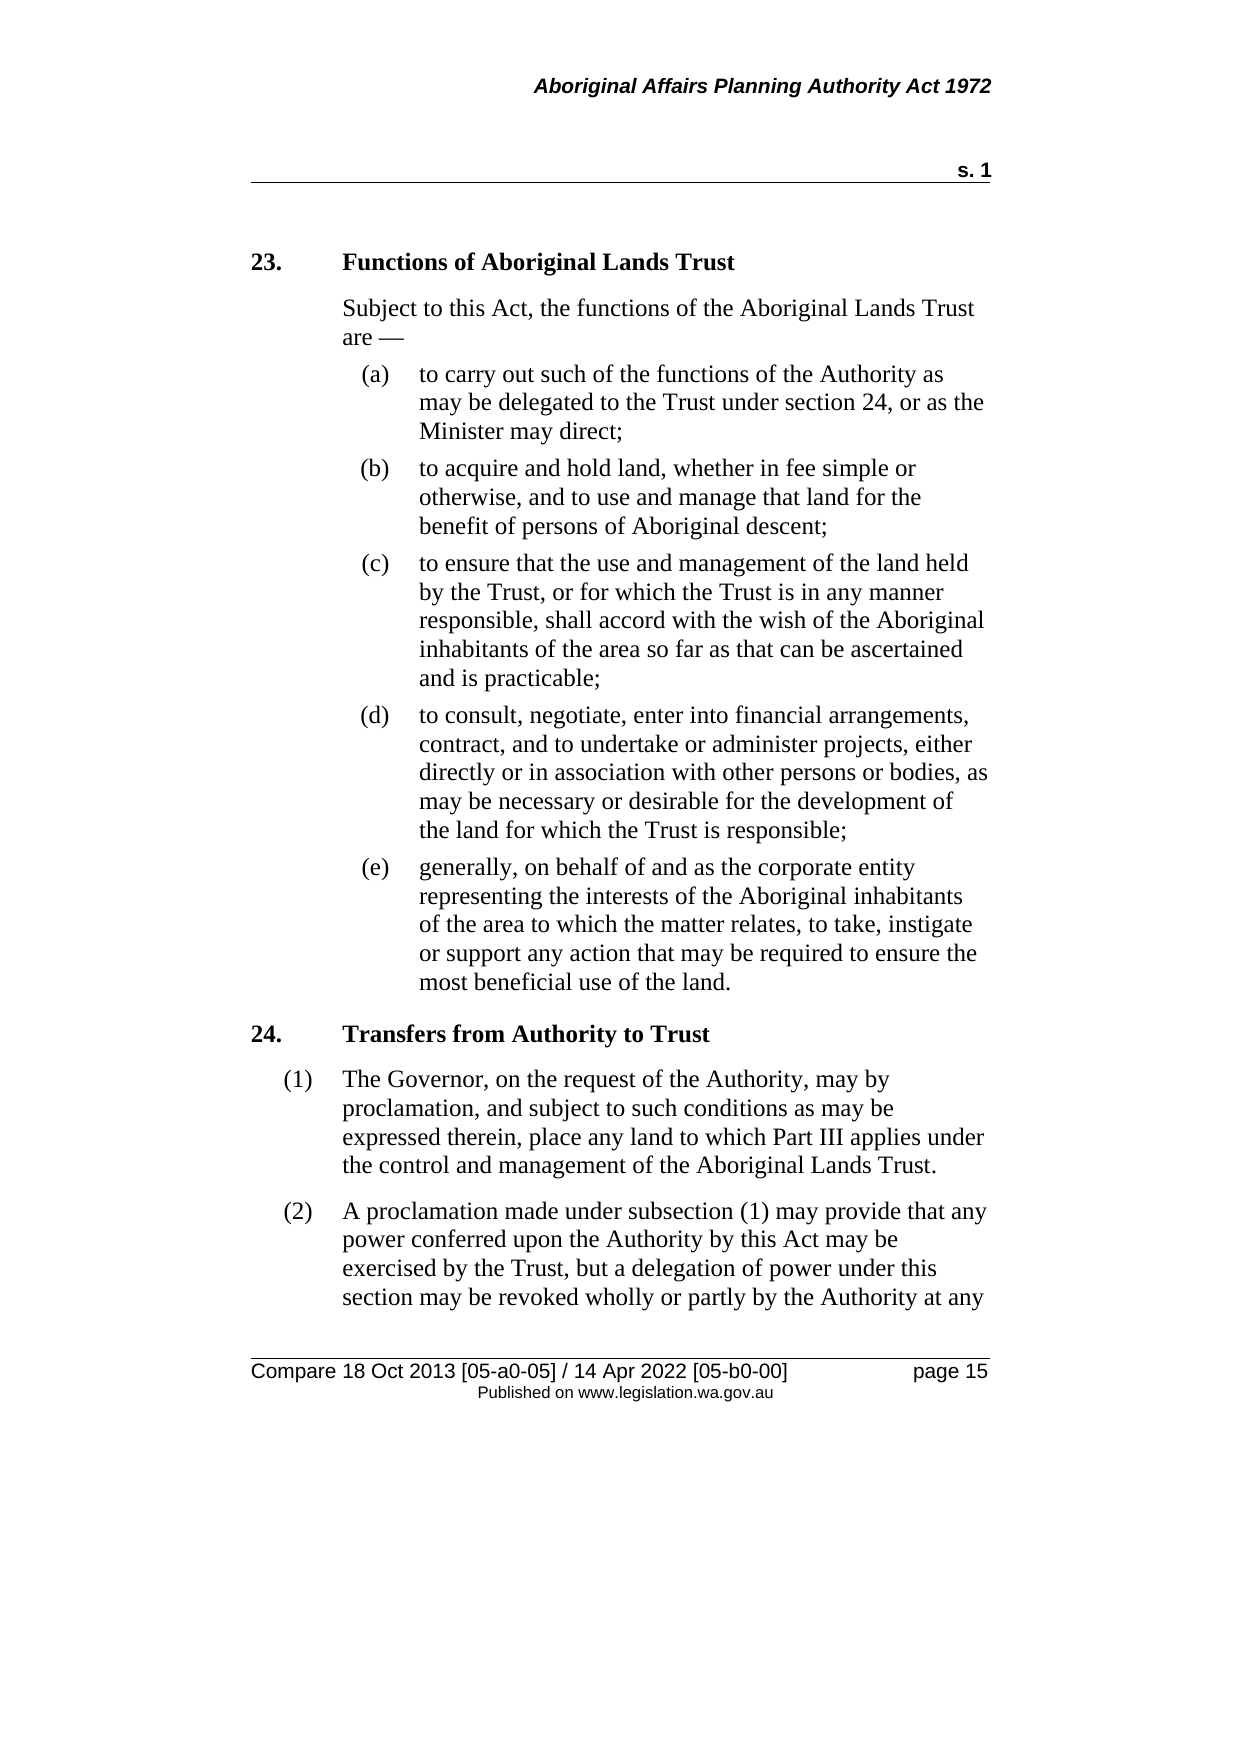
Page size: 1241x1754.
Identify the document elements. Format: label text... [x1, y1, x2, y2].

subtitle 24. Transfers from Authority to Trust [251, 1019, 990, 1047]
text (a) to carry out such of the functions of the Authority as may be delegated to the Trust under section 24, or as the Minister may direct; [251, 359, 990, 445]
subtitle 23. Functions of Aboriginal Lands Trust [251, 247, 990, 276]
text (1) The Governor, on the request of the Authority, may by proclamation, and subject to such conditions as may be expressed therein, place any land to which Part III applies under the control and management of the Aboriginal Lands Trust. [251, 1064, 990, 1179]
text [251, 1196, 990, 1311]
text (d) to consult, negotiate, enter into financial arrangements, contract, and to undertake or administer projects, either directly or in association with other persons or bodies, as may be necessary or desirable for the development of the land for which the Trust is responsible; [251, 700, 990, 844]
text (b) to acquire and hold land, whether in fee simple or otherwise, and to use and manage that land for the benefit of persons of Aboriginal descent; [251, 453, 990, 539]
text (e) generally, on behalf of and as the corporate entity representing the interests of the Aboriginal inhabitants of the area to which the matter relates, to take, instigate or support any action that may be required to ensure the most beneficial use of the land. [251, 852, 990, 996]
text (c) to ensure that the use and management of the land held by the Trust, or for which the Trust is in any manner responsible, shall accord with the wish of the Aboriginal inhabitants of the area so far as that can be ascertained and is practicable; [251, 548, 990, 692]
text Subject to this Act, the functions of the Aboriginal Lands Trust are — [251, 293, 990, 350]
